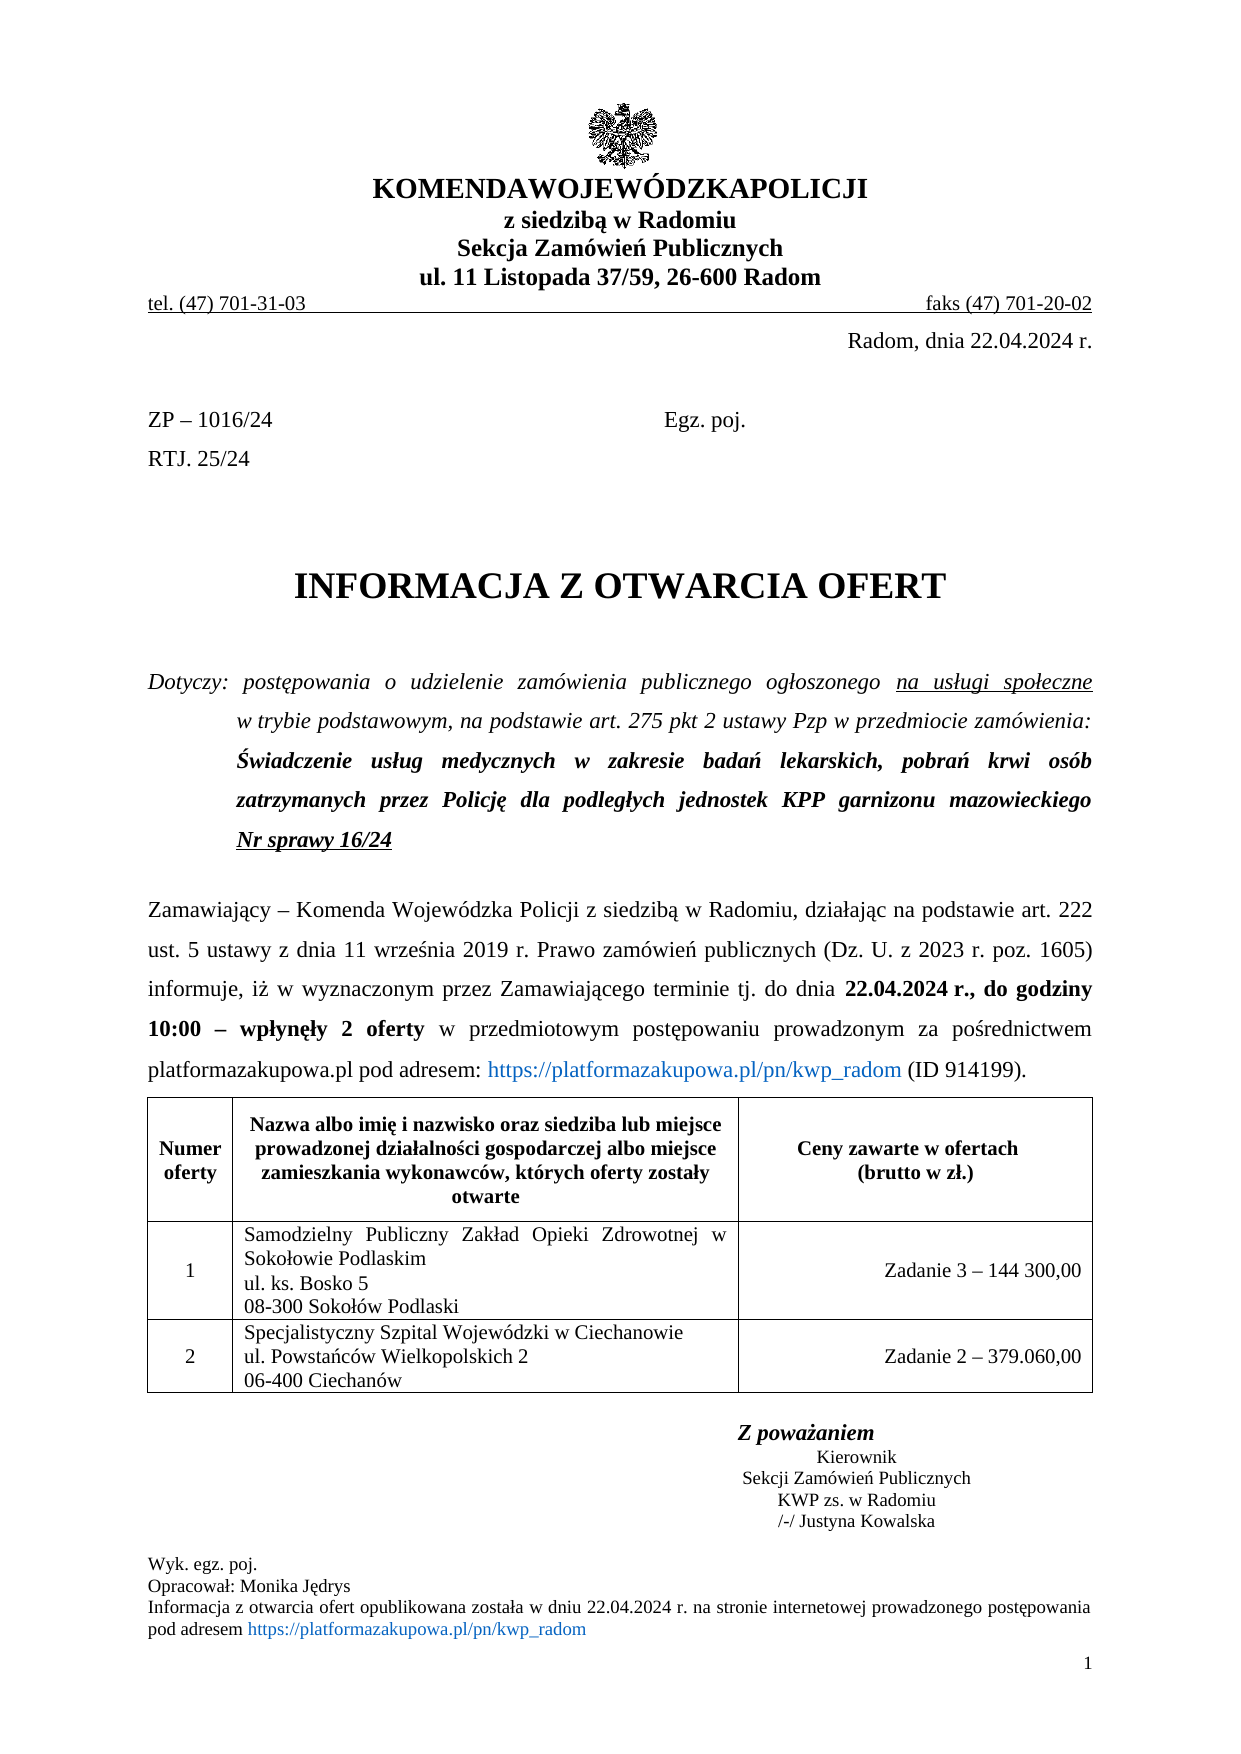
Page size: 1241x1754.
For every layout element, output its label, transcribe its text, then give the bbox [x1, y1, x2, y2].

text INFORMACJA Z OTWARCIA OFERT [148, 564, 1092, 607]
text ZP – 1016/24 Egz. poj. [148, 406, 1092, 432]
text /-/ Justyna Kowalska [724, 1510, 989, 1532]
list Z poważaniem [738, 1419, 1092, 1446]
text Sekcja Zamówień Publicznych [148, 233, 1092, 262]
text RTJ. 25/24 [148, 445, 1092, 472]
table_cell 1 [148, 1222, 232, 1318]
text Dotyczy: postępowania o udzielenie zamówienia publicznego ogłoszonego na usługi społeczne w trybie podstawowym, na podstawie art. 275 pkt 2 ustawy Pzp w przedmiocie zamówienia: Świadczenie usług medycznych w zakresie badań lekarskich, pobrań krwi osób zatrzymanych przez Policję dla podległych jednostek KPP garnizonu mazowieckiego Nr sprawy 16/24 [148, 668, 1093, 852]
table_cell Zadanie 2 – 379.060,00 [739, 1320, 1092, 1392]
table_cell Samodzielny Publiczny Zakład Opieki Zdrowotnej w Sokołowie Podlaskim ul. ks. Bosko 5 08-300 Sokołów Podlaski [233, 1222, 738, 1318]
table_cell 2 [148, 1320, 232, 1392]
text Opracował: Monika Jędrys [148, 1575, 1092, 1596]
table_cell Zadanie 3 – 144 300,00 [739, 1222, 1092, 1318]
text ul. 11 Listopada 37/59, 26-600 Radom [148, 262, 1092, 291]
text Radom, dnia 22.04.2024 r. [694, 327, 1092, 353]
text Sekcji Zamówień Publicznych [724, 1467, 989, 1489]
text Zamawiający – Komenda Wojewódzka Policji z siedzibą w Radomiu, działając na podstawie art. 222 ust. 5 ustawy z dnia 11 września 2019 r. Prawo zamówień publicznych (Dz. U. z 2023 r. poz. 1605) informuje, iż w wyznaczonym przez Zamawiającego terminie tj. do dnia 22.04.2024 r., do godziny 10:00 – wpłynęły 2 oferty w przedmiotowym postępowaniu prowadzonym za pośrednictwem platformazakupowa.pl pod adresem: https://platformazakupowa.pl/pn/kwp_radom (ID 914199). [148, 896, 1092, 1083]
table_cell Specjalistyczny Szpital Wojewódzki w Ciechanowie ul. Powstańców Wielkopolskich 2 06-400 Ciechanów [233, 1320, 738, 1392]
table_header Numer oferty [148, 1098, 232, 1221]
text KOMENDAWOJEWÓDZKAPOLICJI [148, 171, 1092, 205]
text tel. (47) 701-31-03 faks (47) 701-20-02 [148, 291, 1092, 312]
picture [581, 100, 660, 172]
text Kierownik [724, 1446, 989, 1467]
text Wyk. egz. poj. [148, 1553, 1092, 1575]
text KWP zs. w Radomiu [724, 1489, 989, 1510]
table_header Nazwa albo imię i nazwisko oraz siedziba lub miejsce prowadzonej działalności gospodarczej albo miejsce zamieszkania wykonawców, których oferty zostały otwarte [233, 1098, 738, 1221]
table_header Ceny zawarte w ofertach (brutto w zł.) [739, 1098, 1092, 1221]
text z siedzibą w Radomiu [148, 205, 1092, 233]
text Informacja z otwarcia ofert opublikowana została w dniu 22.04.2024 r. na stronie internetowej prowadzonego postępowania pod adresem https://platformazakupowa.pl/pn/kwp_radom [148, 1596, 1092, 1639]
